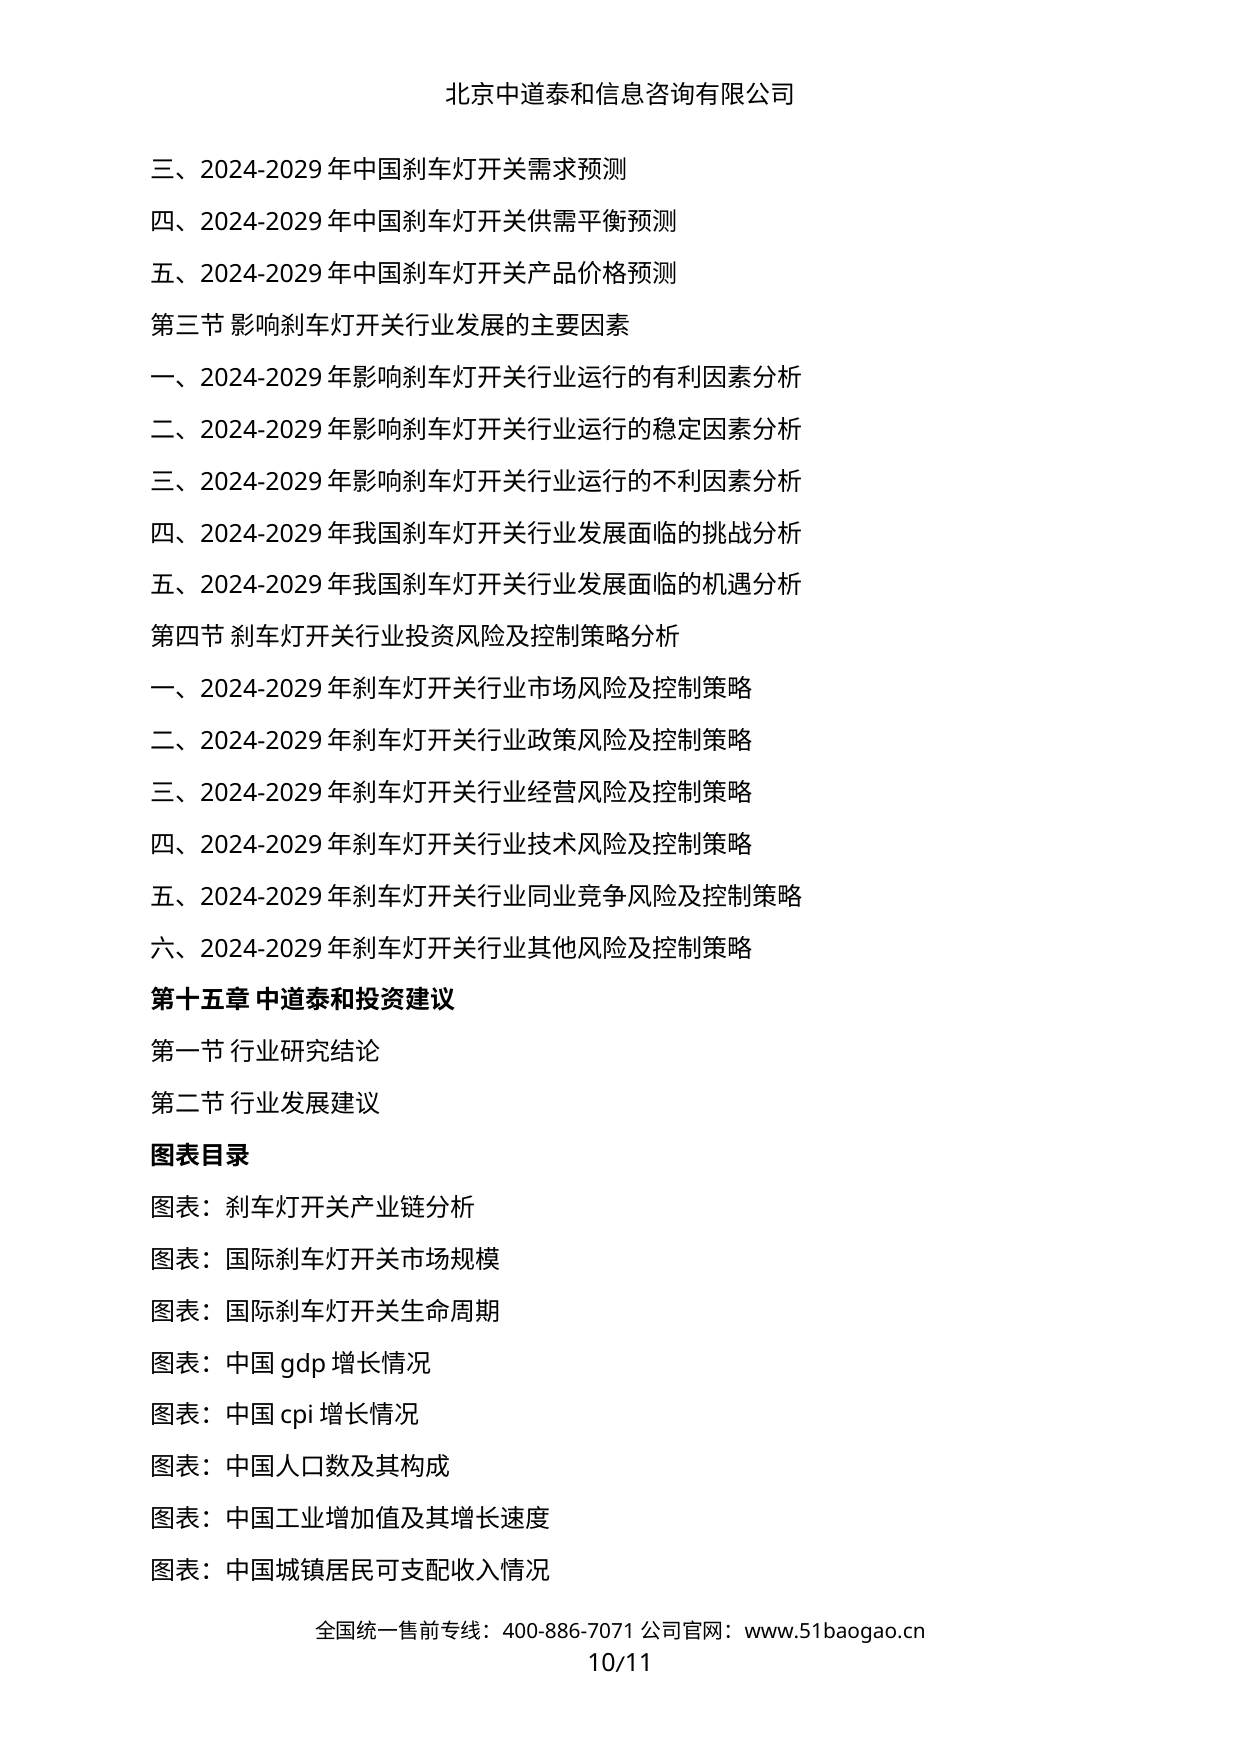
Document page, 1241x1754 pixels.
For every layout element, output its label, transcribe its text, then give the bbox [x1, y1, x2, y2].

text 五、2024-2029年中国刹车灯开关产品价格预测 [150, 254, 1090, 290]
text 图表：中国gdp增长情况 [150, 1343, 1090, 1379]
text 二、2024-2029年刹车灯开关行业政策风险及控制策略 [150, 721, 1090, 757]
text 三、2024-2029年刹车灯开关行业经营风险及控制策略 [150, 772, 1090, 809]
text 六、2024-2029年刹车灯开关行业其他风险及控制策略 [150, 928, 1090, 964]
text 第十五章 中道泰和投资建议 [150, 980, 1090, 1016]
text 图表：国际刹车灯开关市场规模 [150, 1239, 1090, 1276]
text 四、2024-2029年刹车灯开关行业技术风险及控制策略 [150, 824, 1090, 861]
text 图表：中国cpi增长情况 [150, 1395, 1090, 1431]
text 三、2024-2029年影响刹车灯开关行业运行的不利因素分析 [150, 461, 1090, 497]
text 图表：国际刹车灯开关生命周期 [150, 1291, 1090, 1327]
text 一、2024-2029年刹车灯开关行业市场风险及控制策略 [150, 669, 1090, 705]
text 图表目录 [150, 1136, 1090, 1172]
text 五、2024-2029年我国刹车灯开关行业发展面临的机遇分析 [150, 565, 1090, 601]
text 一、2024-2029年影响刹车灯开关行业运行的有利因素分析 [150, 357, 1090, 394]
text 第二节 行业发展建议 [150, 1084, 1090, 1120]
text 图表：刹车灯开关产业链分析 [150, 1187, 1090, 1224]
text 第四节 刹车灯开关行业投资风险及控制策略分析 [150, 617, 1090, 653]
text 第三节 影响刹车灯开关行业发展的主要因素 [150, 306, 1090, 342]
text 三、2024-2029年中国刹车灯开关需求预测 [150, 150, 1090, 186]
text 四、2024-2029年我国刹车灯开关行业发展面临的挑战分析 [150, 513, 1090, 549]
text 图表：中国城镇居民可支配收入情况 [150, 1551, 1090, 1587]
text 二、2024-2029年影响刹车灯开关行业运行的稳定因素分析 [150, 409, 1090, 446]
text 图表：中国人口数及其构成 [150, 1447, 1090, 1483]
text 第一节 行业研究结论 [150, 1032, 1090, 1068]
text 四、2024-2029年中国刹车灯开关供需平衡预测 [150, 202, 1090, 238]
text 图表：中国工业增加值及其增长速度 [150, 1499, 1090, 1535]
text 五、2024-2029年刹车灯开关行业同业竞争风险及控制策略 [150, 876, 1090, 912]
